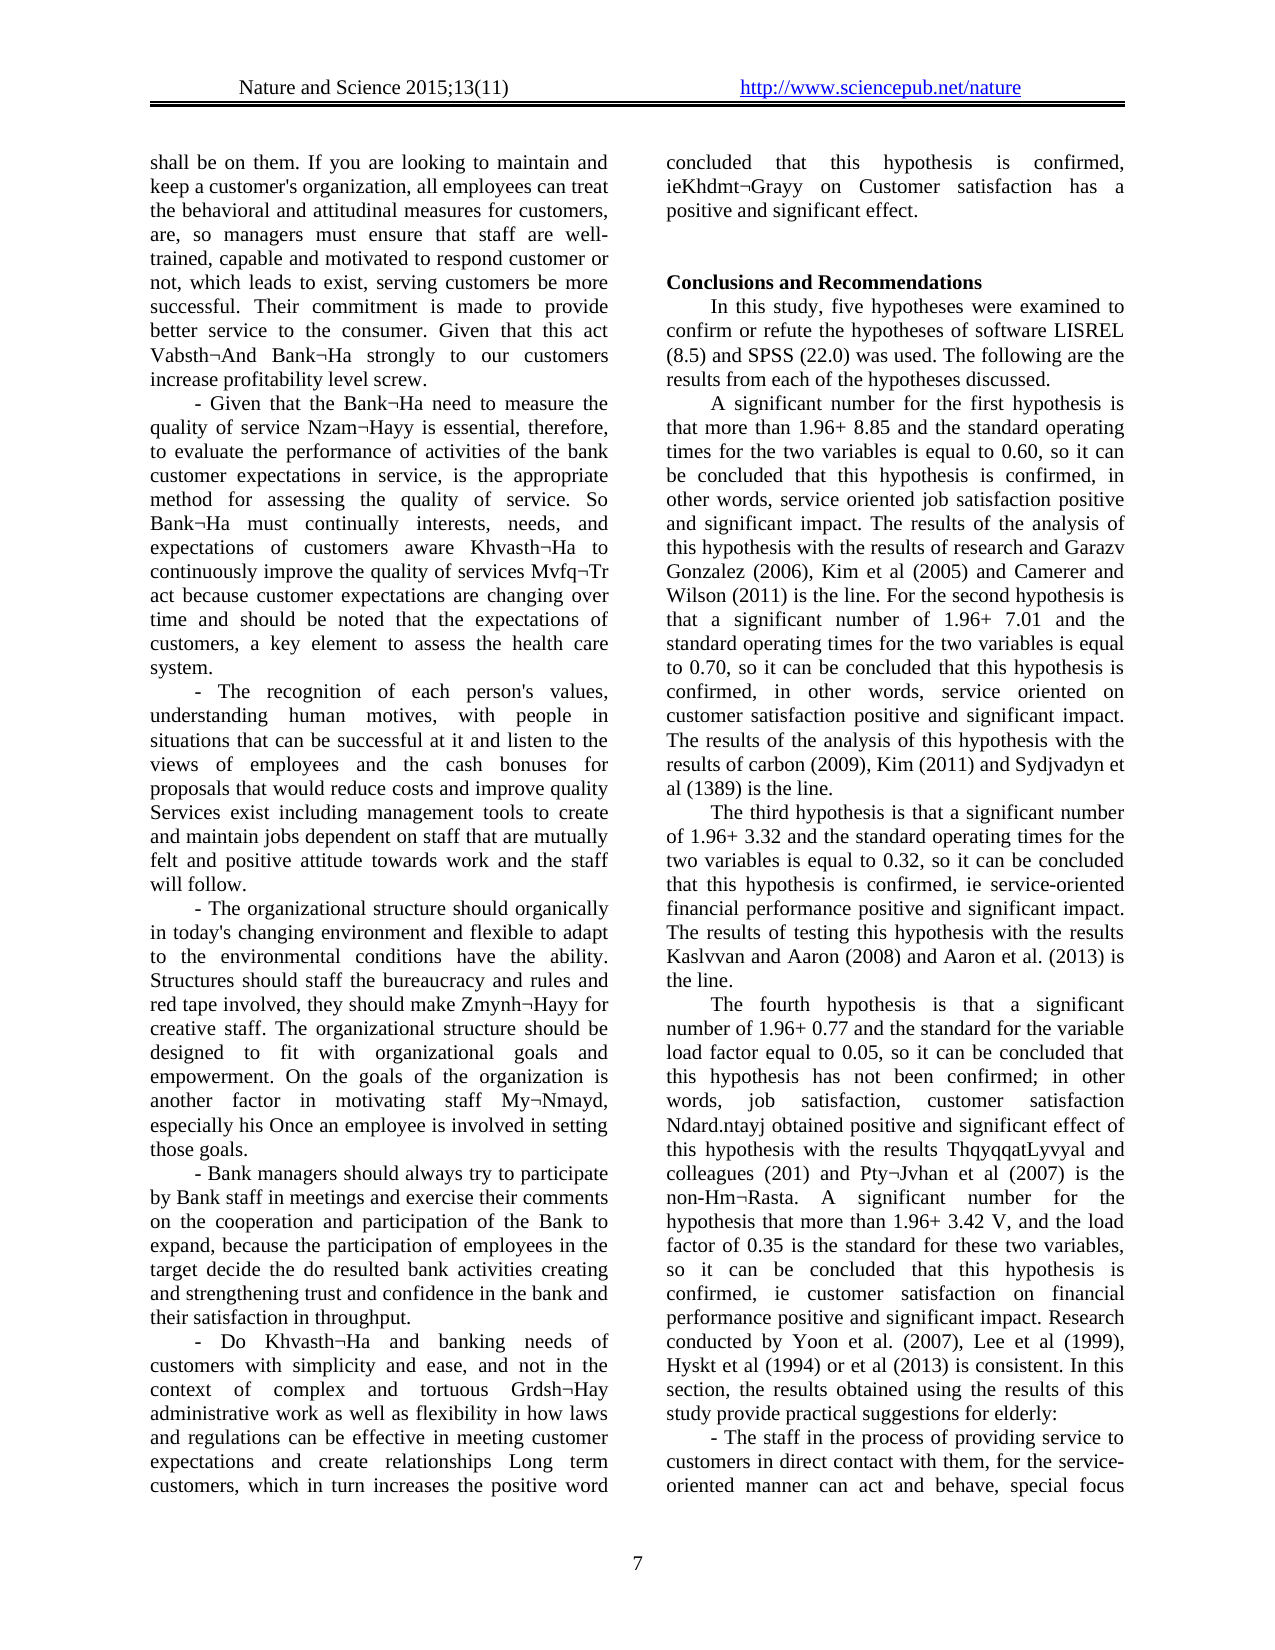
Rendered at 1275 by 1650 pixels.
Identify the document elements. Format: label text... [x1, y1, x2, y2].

text - The recognition of each person's values, understanding human motives, with people in situations that can be successful at it and listen to the views of employees and the cash bonuses for proposals that would reduce costs and improve quality Services exist including management tools to create and maintain jobs dependent on staff that are mutually felt and positive attitude towards work and the staff will follow. [150, 679, 609, 896]
text - The staff in the process of providing service to customers in direct contact with them, for the service-oriented manner can act and behave, special focus shall be on them. If you are looking to maintain and keep a customer's organization, all employees can treat the behavioral and attitudinal measures for customers, are, so managers must ensure that staff are well-trained, capable and motivated to respond customer or not, which leads to exist, serving customers be more successful. Their commitment is made to provide better service to the consumer. Given that this act Vabsth¬And Bank¬Ha strongly to our customers increase profitability level screw. [150, 150, 609, 391]
text - Bank managers should always try to participate by Bank staff in meetings and exercise their comments on the cooperation and participation of the Bank to expand, because the participation of employees in the target decide the do resulted bank activities creating and strengthening trust and confidence in the bank and their satisfaction in throughput. [150, 1161, 609, 1329]
text The third hypothesis is that a significant number of 1.96+ 3.32 and the standard operating times for the two variables is equal to 0.32, so it can be concluded that this hypothesis is confirmed, ie service-oriented financial performance positive and significant impact. The results of testing this hypothesis with the results Kaslvvan and Aaron (2008) and Aaron et al. (2013) is the line. [666, 800, 1125, 992]
text - Given that the Bank¬Ha need to measure the quality of service Nzam¬Hayy is essential, therefore, to evaluate the performance of activities of the bank customer expectations in service, is the appropriate method for assessing the quality of service. So Bank¬Ha must continually interests, needs, and expectations of customers aware Khvasth¬Ha to continuously improve the quality of services Mvfq¬Tr act because customer expectations are changing over time and should be noted that the expectations of customers, a key element to assess the health care system. [150, 391, 609, 679]
text - The organizational structure should organically in today's changing environment and flexible to adapt to the environmental conditions have the ability. Structures should staff the bureaucracy and rules and red tape involved, they should make Zmynh¬Hayy for creative staff. The organizational structure should be designed to fit with organizational goals and empowerment. On the goals of the organization is another factor in motivating staff My¬Nmayd, especially his Once an employee is involved in setting those goals. [150, 896, 609, 1161]
text In this study, five hypotheses were examined to confirm or refute the hypotheses of software LISREL (8.5) and SPSS (22.0) was used. The following are the results from each of the hypotheses discussed. [666, 294, 1125, 391]
text The fourth hypothesis is that a significant number of 1.96+ 0.77 and the standard for the variable load factor equal to 0.05, so it can be concluded that this hypothesis has not been confirmed; in other words, job satisfaction, customer satisfaction Ndard.ntayj obtained positive and significant effect of this hypothesis with the results ThqyqqatLyvyal and colleagues (201) and Pty¬Jvhan et al (2007) is the non-Hm¬Rasta. A significant number for the hypothesis that more than 1.96+ 3.42 V, and the load factor of 0.35 is the standard for these two variables, so it can be concluded that this hypothesis is confirmed, ie customer satisfaction on financial performance positive and significant impact. Research conducted by Yoon et al. (2007), Lee et al (1999), Hyskt et al (1994) or et al (2013) is consistent. In this section, the results obtained using the results of this study provide practical suggestions for elderly: [666, 992, 1125, 1425]
text Conclusions and Recommendations [666, 270, 1125, 294]
text A significant number for the first hypothesis is that more than 1.96+ 8.85 and the standard operating times for the two variables is equal to 0.60, so it can be concluded that this hypothesis is confirmed, in other words, service oriented job satisfaction positive and significant impact. The results of the analysis of this hypothesis with the results of research and Garazv Gonzalez (2006), Kim et al (2005) and Camerer and Wilson (2011) is the line. For the second hypothesis is that a significant number of 1.96+ 7.01 and the standard operating times for the two variables is equal to 0.70, so it can be concluded that this hypothesis is confirmed, in other words, service oriented on customer satisfaction positive and significant impact. The results of the analysis of this hypothesis with the results of carbon (2009), Kim (2011) and Sydjvadyn et al (1389) is the line. [666, 391, 1125, 800]
